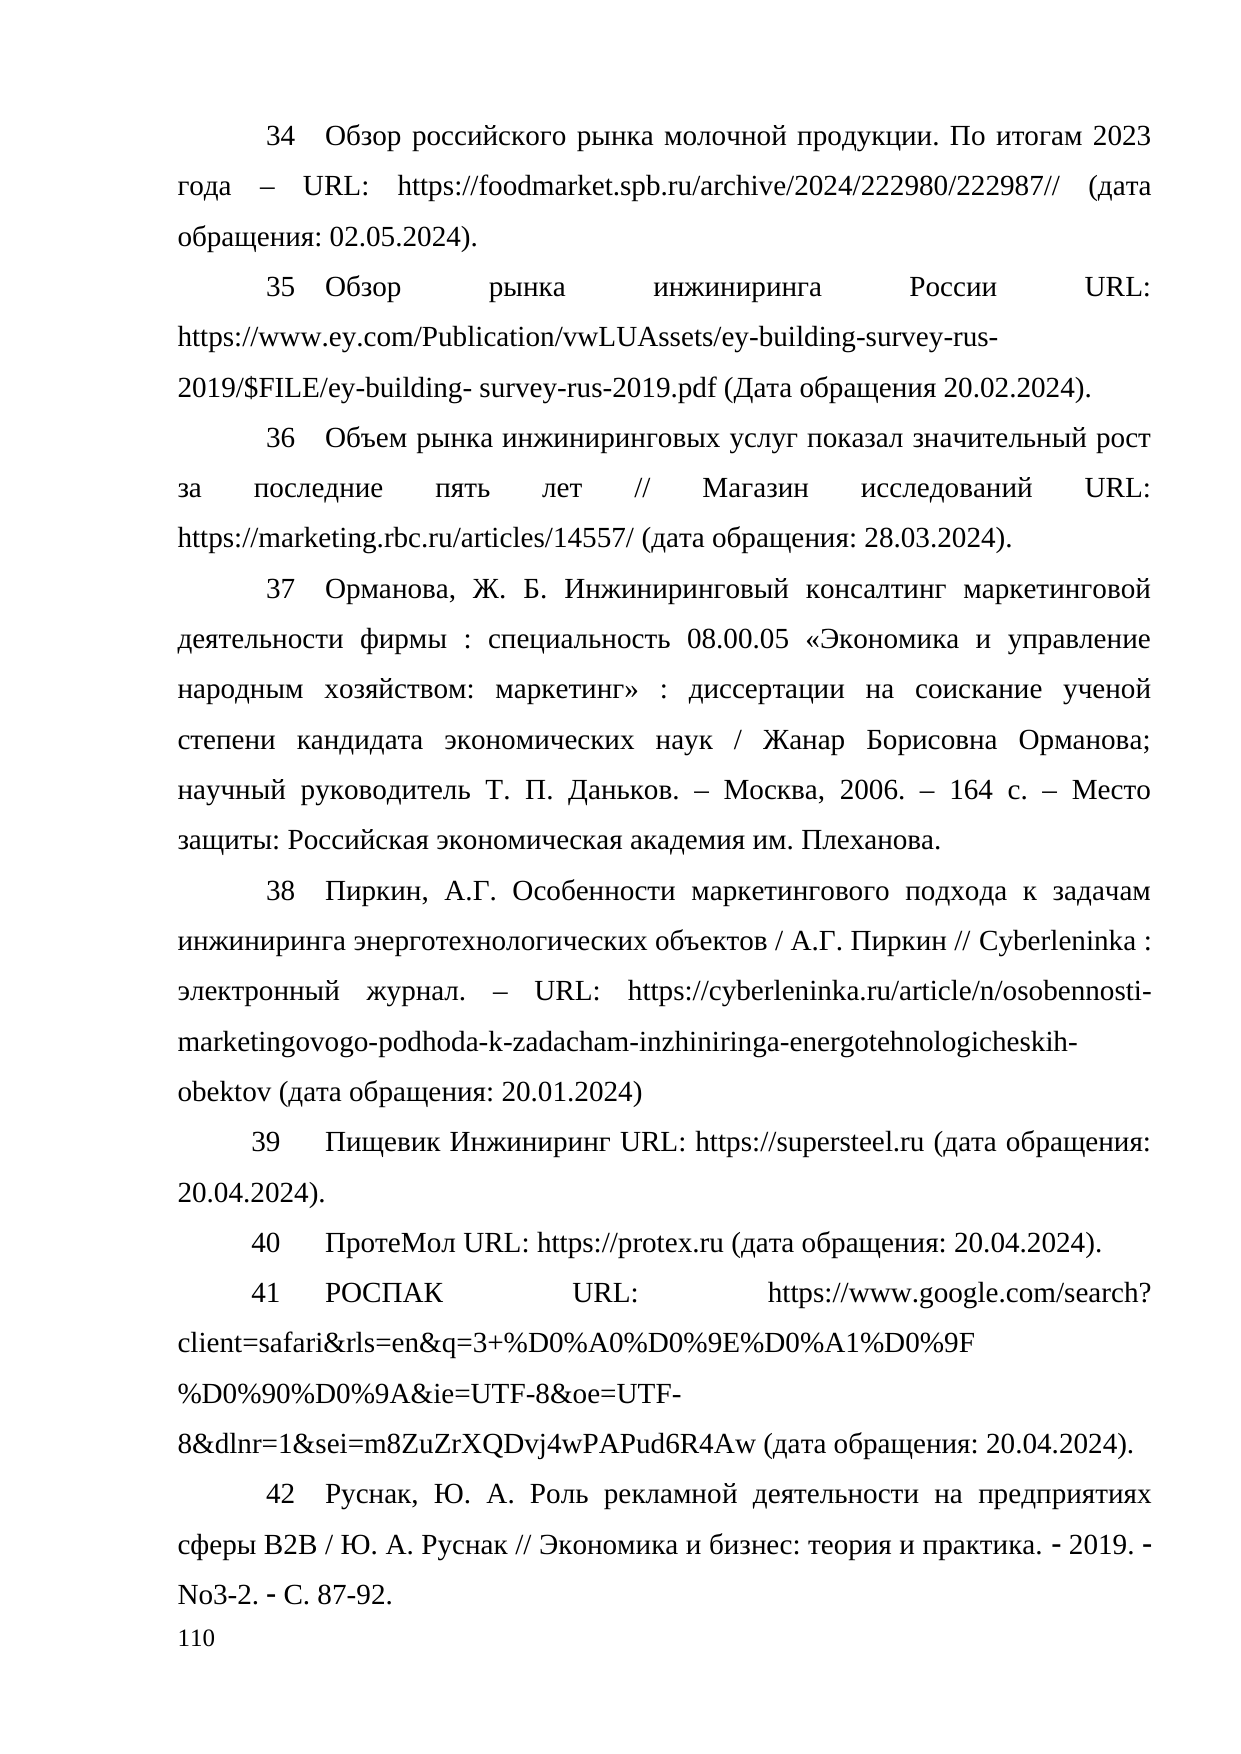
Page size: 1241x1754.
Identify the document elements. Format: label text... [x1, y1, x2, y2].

list Объем рынка инжиниринговых услуг показал значительный рост за последние пять лет // Магазин исследований URL: https://marketing.rbc.ru/articles/14557/ (дата обращения: 28.03.2024). [177, 420, 1152, 554]
list Обзор рынка инжиниринга России URL: https://www.ey.com/Publication/vwLUAssets/ey-building-survey-rus-2019/$FILE/ey-building- survey-rus-2019.pdf (Дата обращения 20.02.2024). [177, 269, 1152, 403]
list РОСПАК URL: https://www.google.com/search?client=safari&rls=en&q=3+%D0%A0%D0%9E%D0%A1%D0%9F%D0%90%D0%9A&ie=UTF-8&oe=UTF-8&dlnr=1&sei=m8ZuZrXQDvj4wPAPud6R4Aw (дата обращения: 20.04.2024). [177, 1275, 1152, 1460]
list Пищевик Инжиниринг URL: https://supersteel.ru (дата обращения: 20.04.2024). [177, 1124, 1152, 1208]
list ПротеМол URL: https://protex.ru (дата обращения: 20.04.2024). [177, 1225, 1152, 1258]
list Пиркин, А.Г. Особенности маркетингового подхода к задачам инжиниринга энерготехнологических объектов / А.Г. Пиркин // Cyberleninka : электронный журнал. – URL: https://cyberleninka.ru/article/n/osobennosti-marketingovogo-podhoda-k-zadacham-inzhiniringa-energotehnologicheskih-obektov (дата обращения: 20.01.2024) [177, 873, 1152, 1108]
list Орманова, Ж. Б. Инжиниринговый консалтинг маркетинговой деятельности фирмы : специальность 08.00.05 «Экономика и управление народным хозяйством: маркетинг» : диссертации на соискание ученой степени кандидата экономических наук / Жанар Борисовна Орманова; научный руководитель Т. П. Даньков. – Москва, 2006. – 164 с. – Место защиты: Российская экономическая академия им. Плеханова. [177, 571, 1152, 856]
list Обзор российского рынка молочной продукции. По итогам 2023 года – URL: https://foodmarket.spb.ru/archive/2024/222980/222987// (дата обращения: 02.05.2024). [177, 118, 1152, 252]
list Руснак, Ю. А. Роль рекламной деятельности на предприятиях сферы B2B / Ю. А. Руснак // Экономика и бизнес: теория и практика. 2019. No3-2. С. 87-92. [177, 1477, 1152, 1611]
